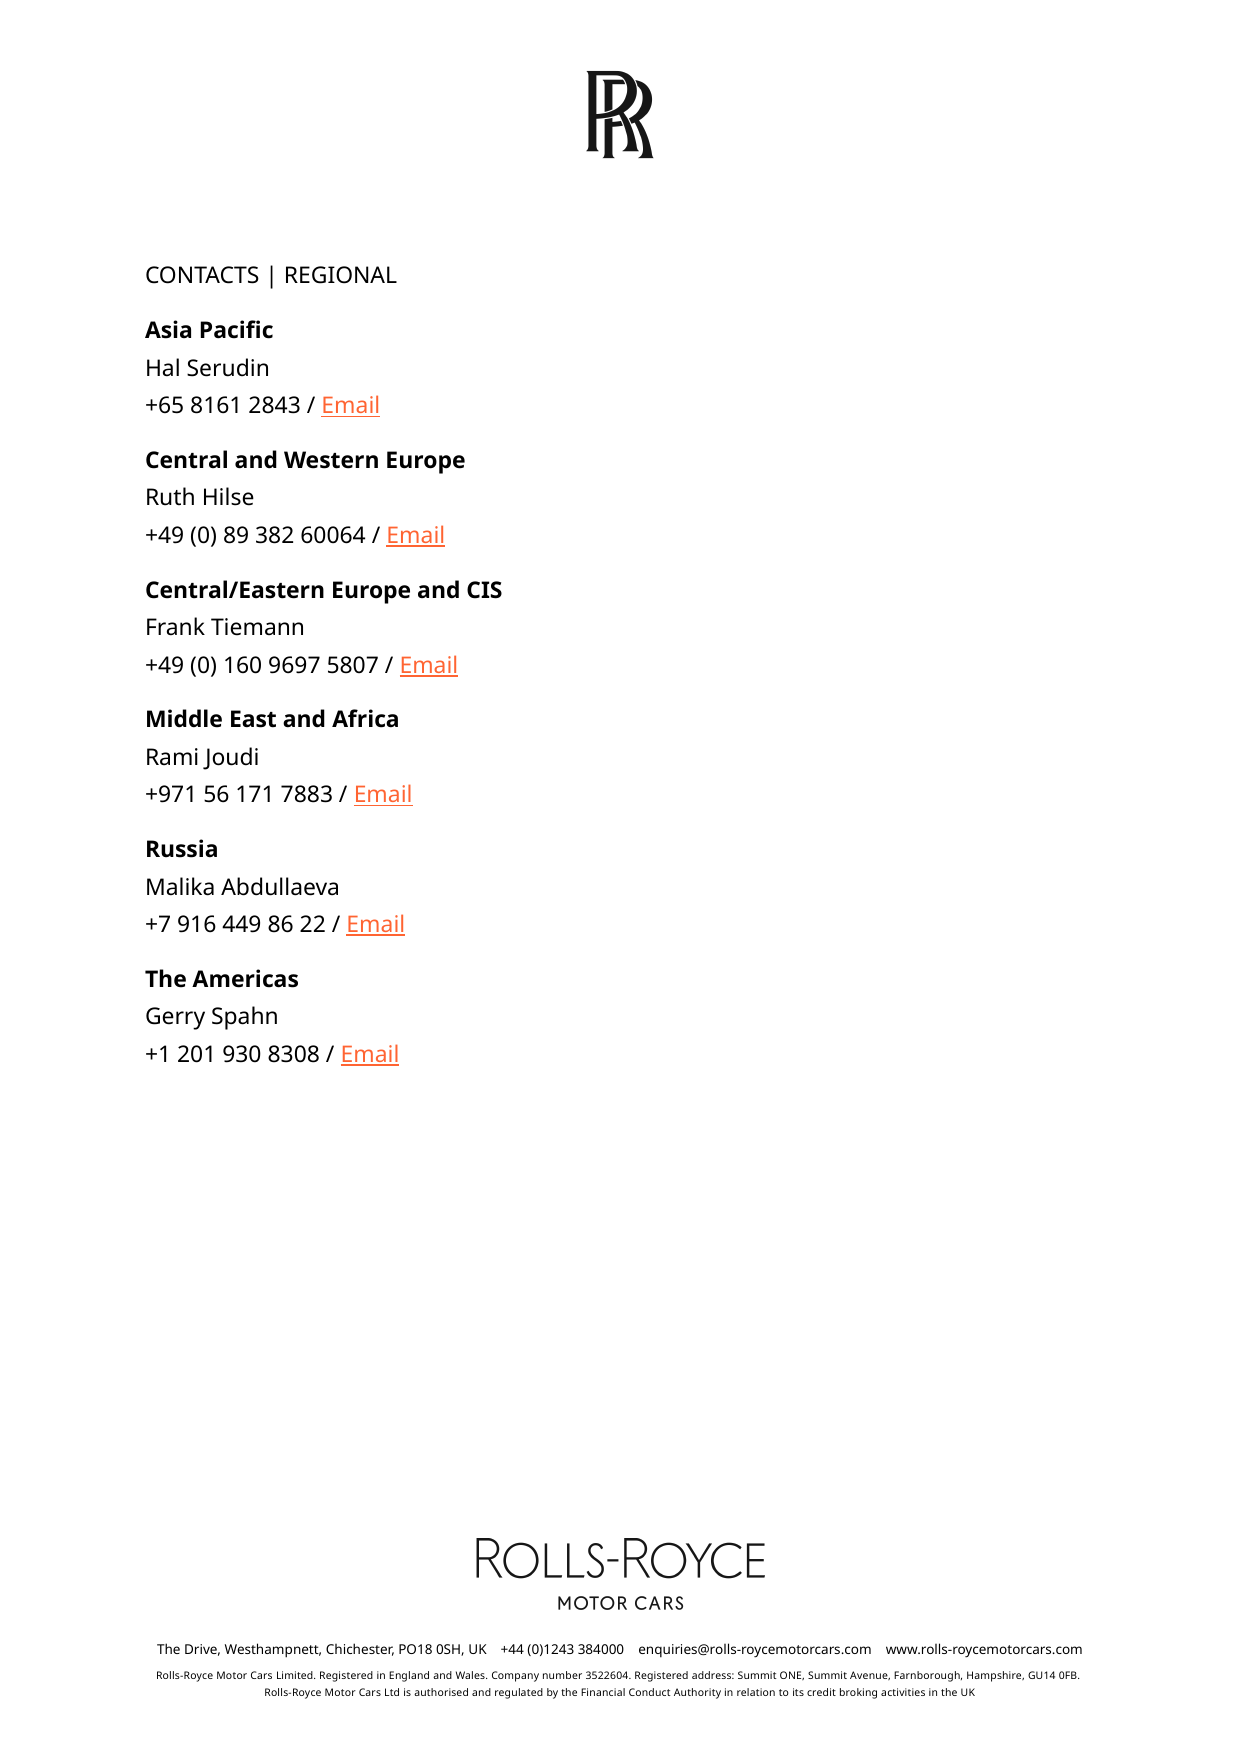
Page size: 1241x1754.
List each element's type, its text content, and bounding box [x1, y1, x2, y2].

text Central and Western Europe Ruth Hilse +49 (0) 89 382 60064 / Email [145, 438, 1096, 551]
picture [475, 1538, 766, 1611]
text Central/Eastern Europe and CIS Frank Tiemann +49 (0) 160 9697 5807 / Email [145, 568, 1096, 681]
picture [586, 70, 654, 159]
text Russia Malika Abdullaeva +7 916 449 86 22 / Email [145, 827, 1096, 940]
text Middle East and Africa Rami Joudi +971 56 171 7883 / Email [145, 698, 1096, 810]
text The Americas Gerry Spahn +1 201 930 8308 / Email [145, 957, 1096, 1069]
text Asia Pacific Hal Serudin +65 8161 2843 / Email [145, 309, 1096, 421]
text CONTACTS | REGIONAL [145, 254, 1096, 291]
